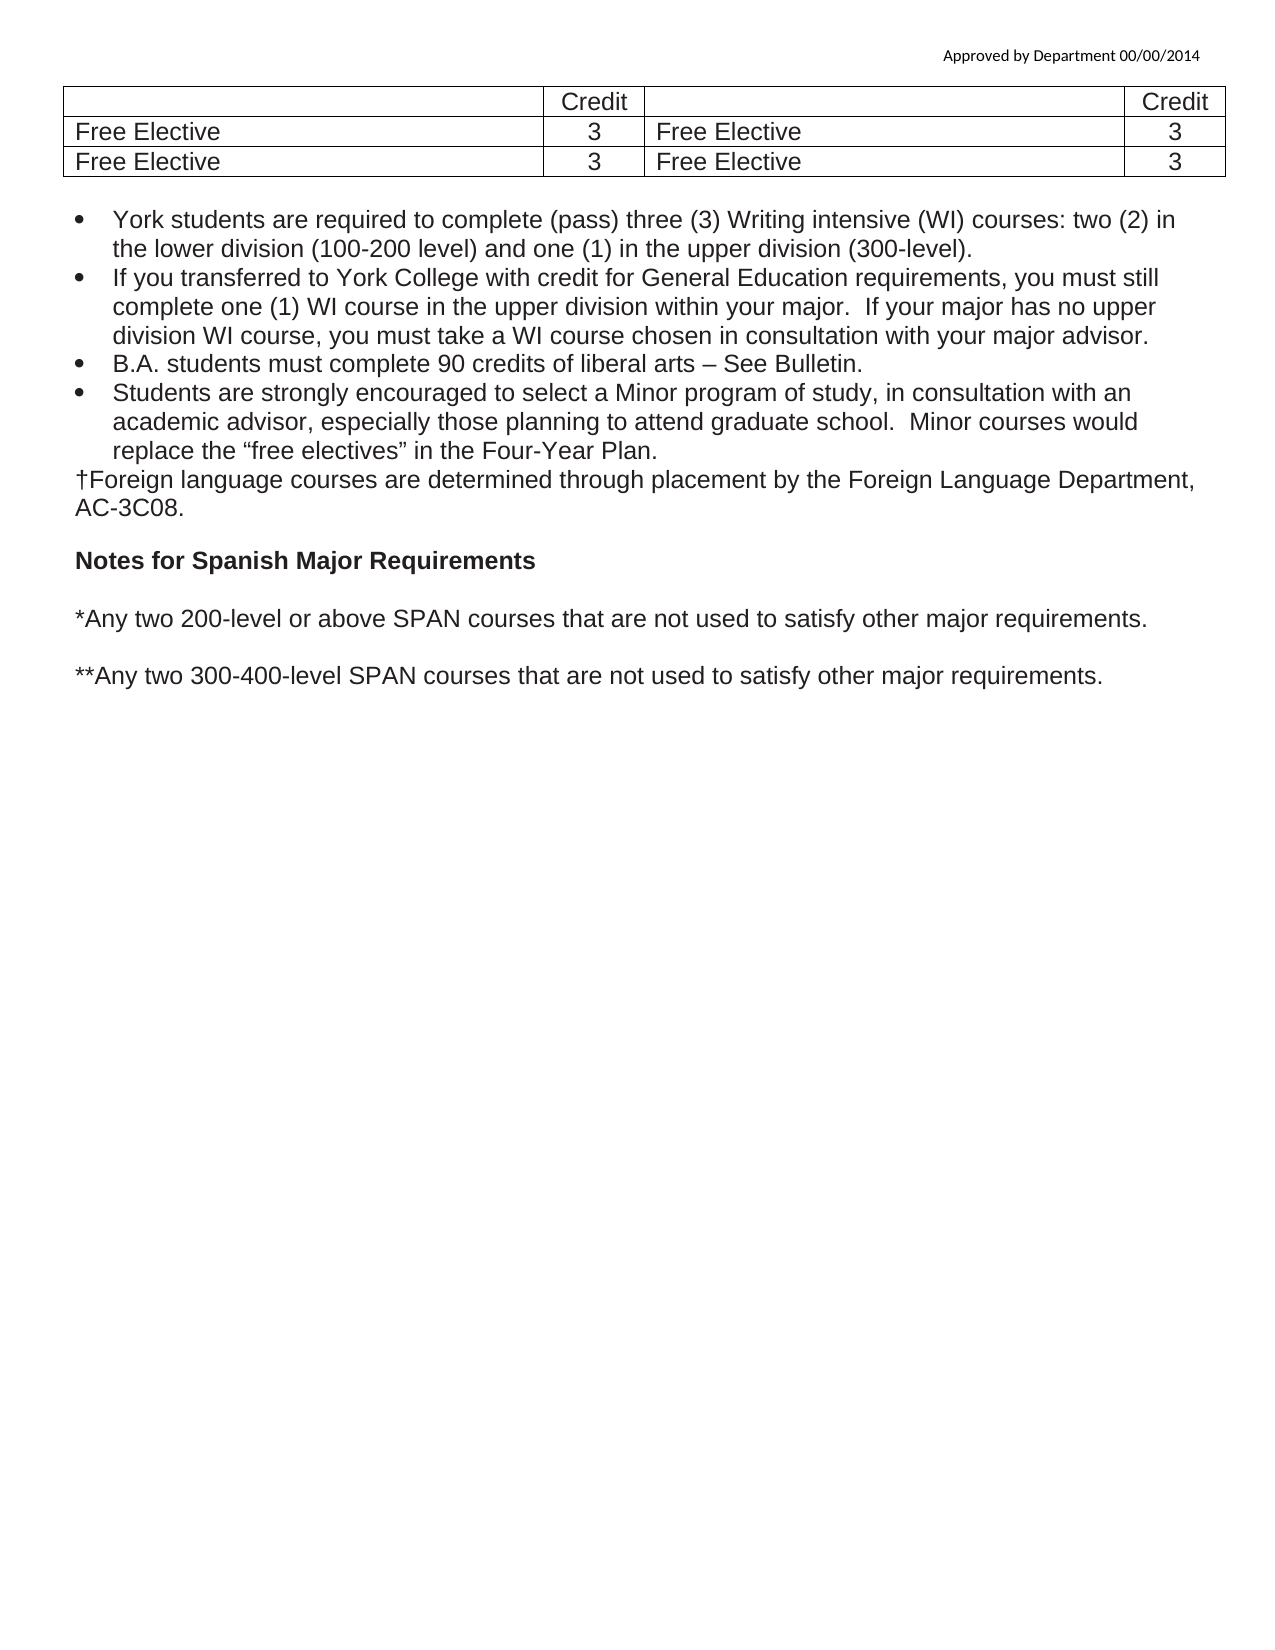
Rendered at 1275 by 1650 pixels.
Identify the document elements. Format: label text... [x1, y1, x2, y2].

table_header Credit [544, 87, 644, 116]
table_cell 3 [1125, 117, 1225, 146]
table_header [645, 87, 1124, 116]
list York students are required to complete (pass) three (3) Writing intensive (WI) courses: two (2) in the lower division (100-200 level) and one (1) in the upper division (300-level). [75, 205, 1200, 263]
table_cell Free Elective [645, 147, 1124, 176]
list B.A. students must complete 90 credits of liberal arts – See Bulletin. [75, 349, 1200, 378]
table_header Credit [1125, 87, 1225, 116]
table_header [64, 87, 543, 116]
table_cell 3 [544, 147, 644, 176]
table_cell Free Elective [64, 147, 543, 176]
table_cell 3 [1125, 147, 1225, 176]
table_cell Free Elective [64, 117, 543, 146]
text Notes for Spanish Major Requirements [75, 546, 1200, 575]
list Students are strongly encouraged to select a Minor program of study, in consultation with an academic advisor, especially those planning to attend graduate school. Minor courses would replace the “free electives” in the Four-Year Plan. [75, 378, 1200, 464]
table_cell 3 [544, 117, 644, 146]
text **Any two 300-400-level SPAN courses that are not used to satisfy other major requirements. [75, 661, 1200, 690]
list If you transferred to York College with credit for General Education requirements, you must still complete one (1) WI course in the upper division within your major. If your major has no upper division WI course, you must take a WI course chosen in consultation with your major advisor. [75, 263, 1200, 349]
table_cell Free Elective [645, 117, 1124, 146]
text †Foreign language courses are determined through placement by the Foreign Language Department, AC-3C08. [75, 464, 1200, 522]
text *Any two 200-level or above SPAN courses that are not used to satisfy other major requirements. [75, 604, 1200, 632]
